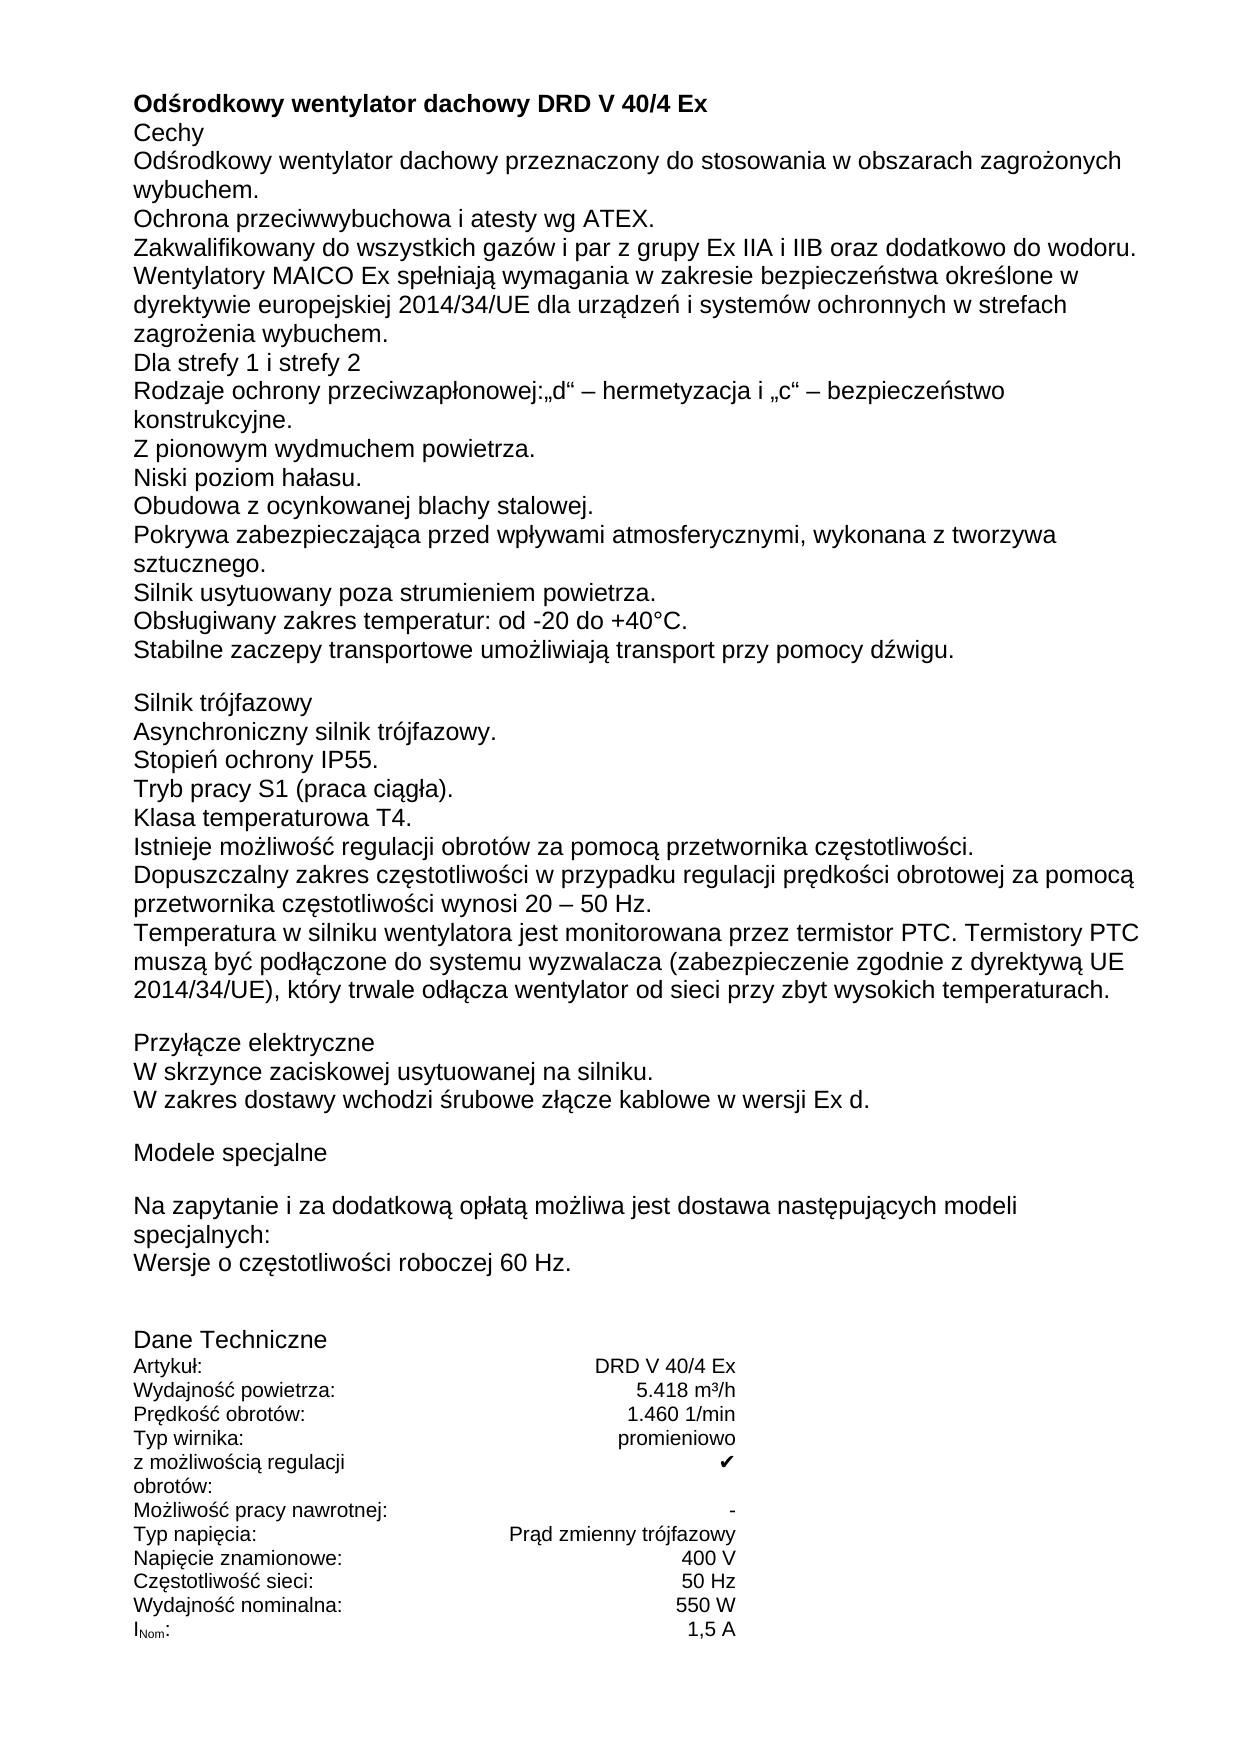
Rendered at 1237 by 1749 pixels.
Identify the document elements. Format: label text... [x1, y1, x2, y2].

table_cell 400 V [434, 1545, 747, 1569]
table_cell 550 W [434, 1593, 747, 1617]
text Na zapytanie i za dodatkową opłatą możliwa jest dostawa następujących modeli specjalnych: [133, 1191, 1148, 1248]
table_cell Prąd zmienny trójfazowy [434, 1521, 747, 1545]
text Pokrywa zabezpieczająca przed wpływami atmosferycznymi, wykonana z tworzywa sztucznego. [133, 520, 1148, 577]
text Klasa temperaturowa T4. [133, 803, 1148, 831]
text Ochrona przeciwwybuchowa i atesty wg ATEX. [133, 204, 1148, 232]
table_cell Typ wirnika: [122, 1426, 434, 1449]
table_cell ✔ [434, 1450, 747, 1497]
text Obsługiwany zakres temperatur: od -20 do +40°C. [133, 606, 1148, 635]
table_header Artykuł: [122, 1354, 434, 1378]
table_cell Wydajność nominalna: [122, 1593, 434, 1617]
text Cechy [133, 117, 1148, 146]
text Zakwalifikowany do wszystkich gazów i par z grupy Ex IIA i IIB oraz dodatkowo do wodoru. [133, 232, 1148, 261]
text Z pionowym wydmuchem powietrza. [133, 434, 1148, 462]
table_cell INom: [122, 1617, 434, 1641]
text Stopień ochrony IP55. [133, 745, 1148, 774]
text Stabilne zaczepy transportowe umożliwiają transport przy pomocy dźwigu. [133, 635, 1148, 664]
text Wersje o częstotliwości roboczej 60 Hz. [133, 1248, 1148, 1277]
table_cell promieniowo [434, 1426, 747, 1449]
text W zakres dostawy wchodzi śrubowe złącze kablowe w wersji Ex d. [133, 1085, 1148, 1114]
text Istnieje możliwość regulacji obrotów za pomocą przetwornika częstotliwości. [133, 831, 1148, 860]
text Rodzaje ochrony przeciwzapłonowej:„d“ – hermetyzacja i „c“ – bezpieczeństwo konstrukcyjne. [133, 376, 1148, 434]
table_cell z możliwością regulacji obrotów: [122, 1450, 434, 1497]
text Tryb pracy S1 (praca ciągła). [133, 774, 1148, 803]
table_cell Prędkość obrotów: [122, 1402, 434, 1426]
text Dla strefy 1 i strefy 2 [133, 347, 1148, 376]
text Obudowa z ocynkowanej blachy stalowej. [133, 491, 1148, 520]
table_cell 50 Hz [434, 1569, 747, 1593]
text Dane Techniczne [133, 1325, 1148, 1354]
text Odśrodkowy wentylator dachowy DRD V 40/4 Ex [133, 89, 1148, 117]
table_cell 1.460 1/min [434, 1402, 747, 1426]
text Wentylatory MAICO Ex spełniają wymagania w zakresie bezpieczeństwa określone w dyrektywie europejskiej 2014/34/UE dla urządzeń i systemów ochronnych w strefach zagrożenia wybuchem. [133, 261, 1148, 347]
text W skrzynce zaciskowej usytuowanej na silniku. [133, 1057, 1148, 1085]
table_cell 1,5 A [434, 1617, 747, 1641]
table_cell Typ napięcia: [122, 1521, 434, 1545]
table_cell Napięcie znamionowe: [122, 1545, 434, 1569]
table_cell Częstotliwość sieci: [122, 1569, 434, 1593]
table_cell Możliwość pracy nawrotnej: [122, 1498, 434, 1521]
text Modele specjalne [133, 1138, 1148, 1167]
table_cell 5.418 m³/h [434, 1378, 747, 1402]
text Silnik trójfazowy [133, 688, 1148, 716]
table_cell Wydajność powietrza: [122, 1378, 434, 1402]
text Silnik usytuowany poza strumieniem powietrza. [133, 577, 1148, 606]
table_cell - [434, 1498, 747, 1521]
table_header DRD V 40/4 Ex [434, 1354, 747, 1378]
text Odśrodkowy wentylator dachowy przeznaczony do stosowania w obszarach zagrożonych wybuchem. [133, 146, 1148, 204]
text Asynchroniczny silnik trójfazowy. [133, 716, 1148, 745]
text Przyłącze elektryczne [133, 1028, 1148, 1057]
text Temperatura w silniku wentylatora jest monitorowana przez termistor PTC. Termistory PTC muszą być podłączone do systemu wyzwalacza (zabezpieczenie zgodnie z dyrektywą UE 2014/34/UE), który trwale odłącza wentylator od sieci przy zbyt wysokich temperaturach. [133, 918, 1148, 1004]
text Niski poziom hałasu. [133, 462, 1148, 491]
text Dopuszczalny zakres częstotliwości w przypadku regulacji prędkości obrotowej za pomocą przetwornika częstotliwości wynosi 20 – 50 Hz. [133, 860, 1148, 918]
